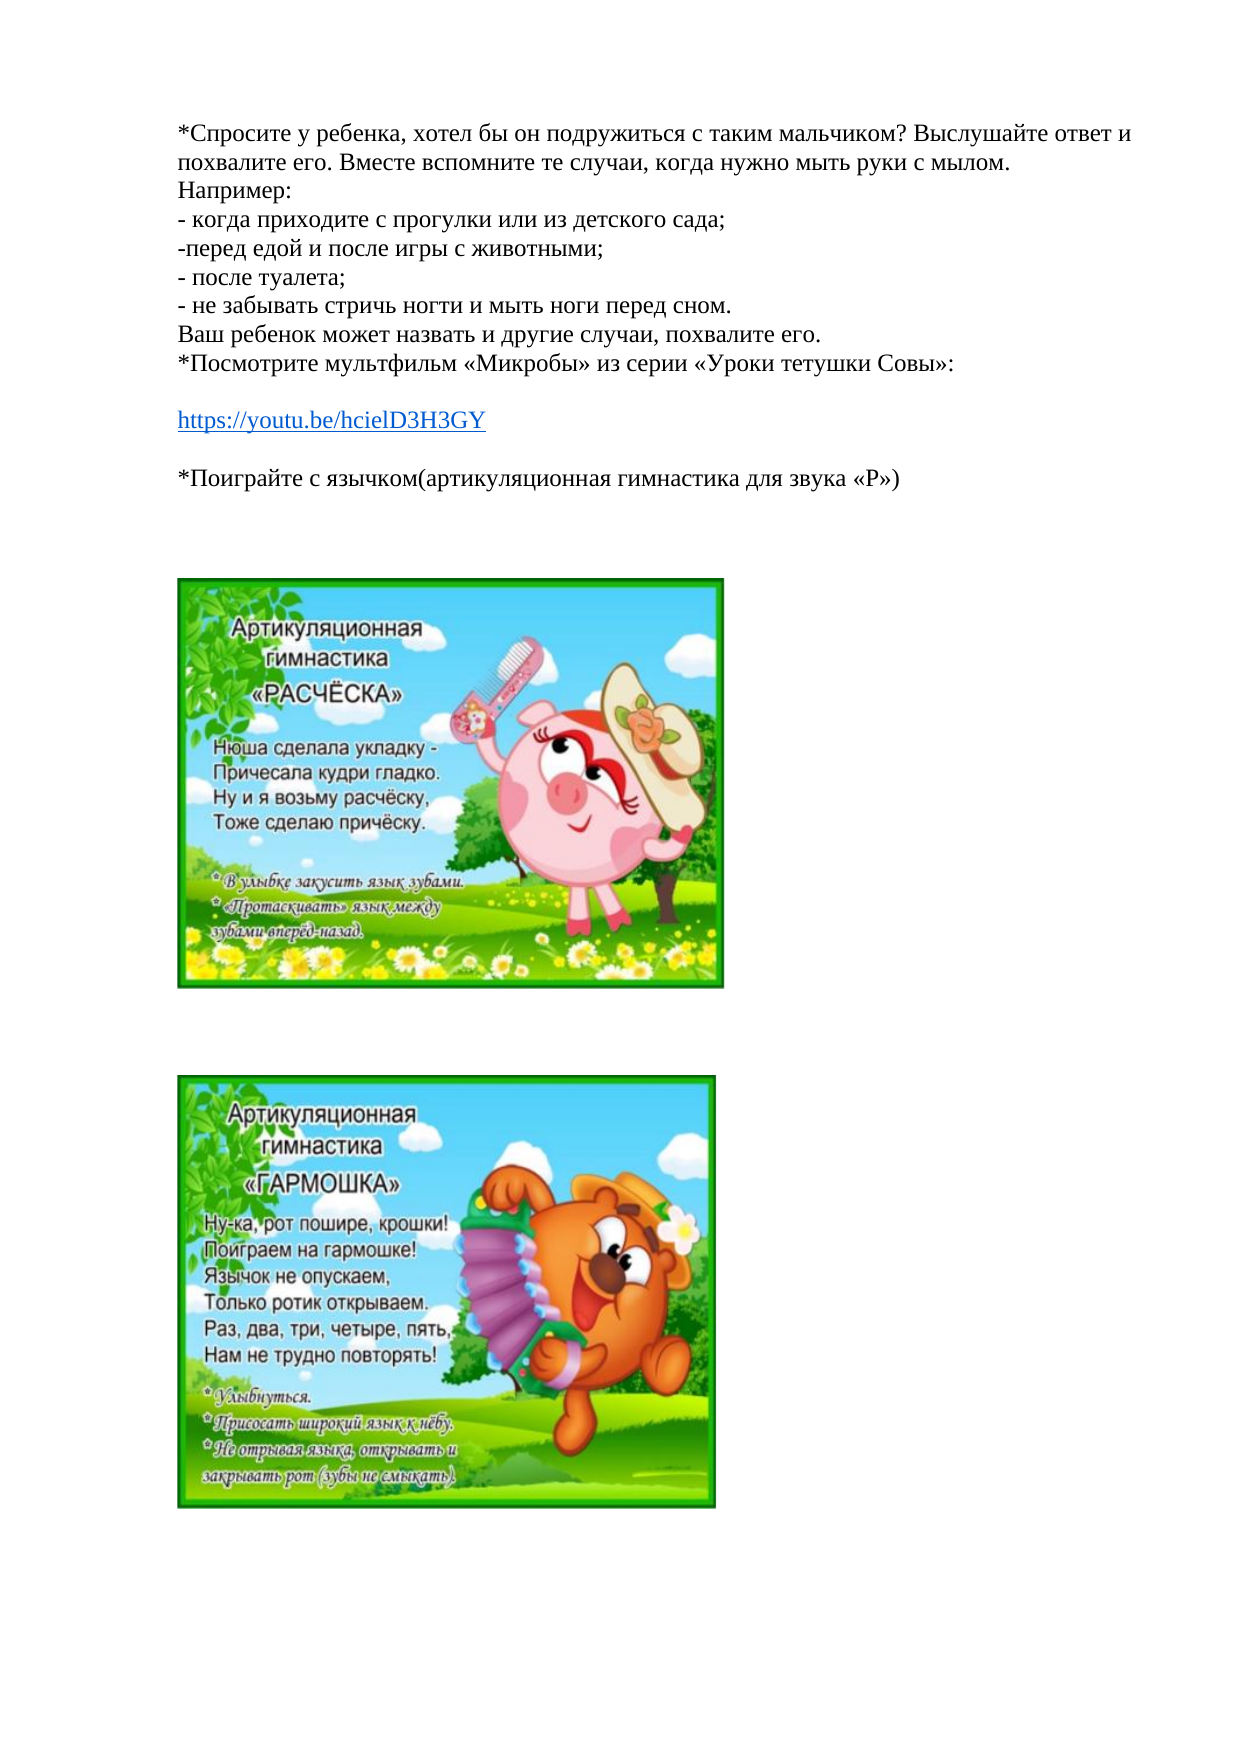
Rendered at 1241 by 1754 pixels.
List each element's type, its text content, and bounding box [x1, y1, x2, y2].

text *Посмотрите мультфильм «Микробы» из серии «Уроки тетушки Совы»: [177, 348, 1152, 377]
text - после туалета; [177, 262, 1152, 291]
text *Спросите у ребенка, хотел бы он подружиться с таким мальчиком? Выслушайте ответ и похвалите его. Вместе вспомните те случаи, когда нужно мыть руки с мылом. [177, 118, 1152, 176]
picture [177, 1075, 717, 1509]
text Ваш ребенок может назвать и другие случаи, похвалите его. [177, 319, 1152, 348]
text -перед едой и после игры с животными; [177, 233, 1152, 262]
text https://youtu.be/hcielD3H3GY [177, 406, 1152, 434]
picture [177, 578, 725, 989]
text Например: [177, 176, 1152, 204]
text - когда приходите с прогулки или из детского сада; [177, 204, 1152, 233]
text - не забывать стричь ногти и мыть ноги перед сном. [177, 291, 1152, 319]
text *Поиграйте с язычком(артикуляционная гимнастика для звука «Р») [177, 463, 1152, 492]
